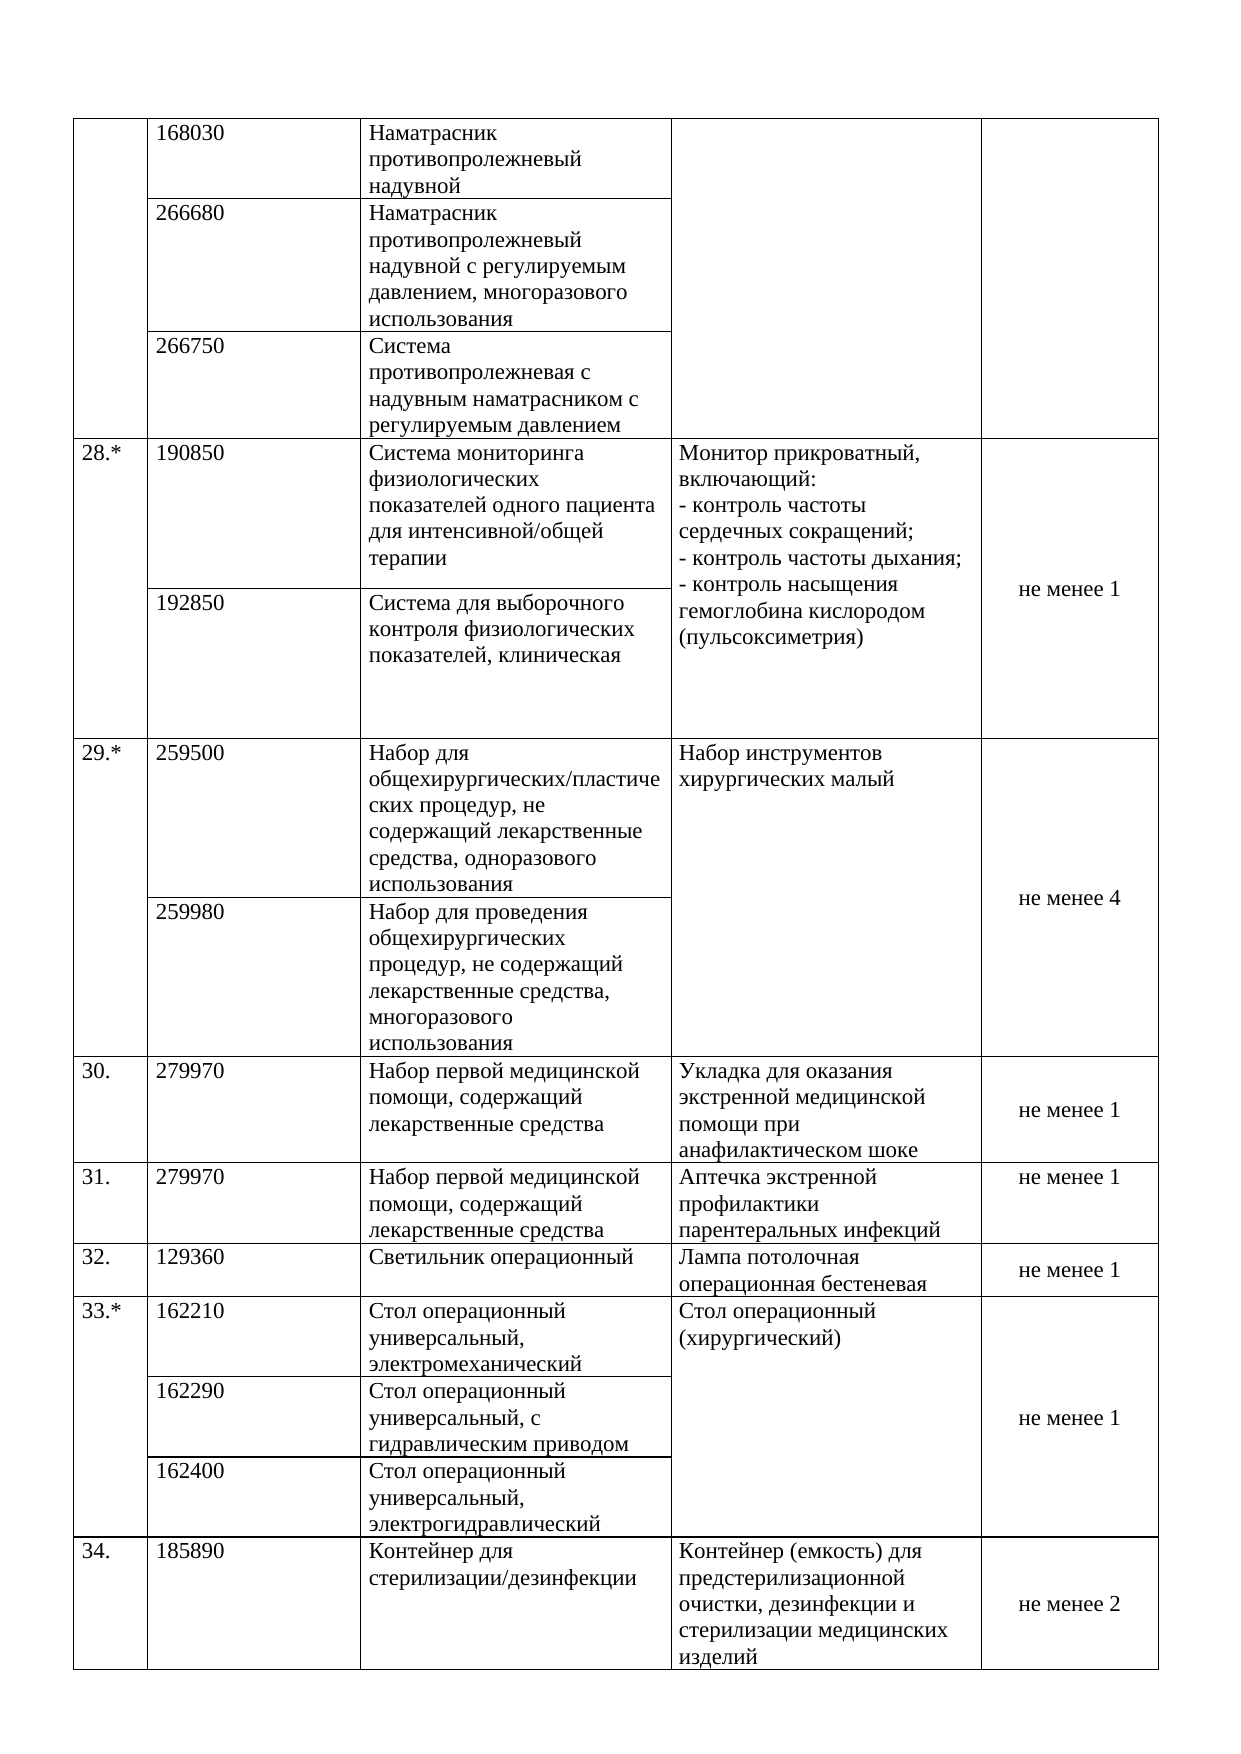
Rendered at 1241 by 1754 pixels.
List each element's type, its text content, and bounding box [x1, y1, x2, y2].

table_cell 32. [74, 1244, 147, 1296]
table_cell Система противопролежневая с надувным наматрасником с регулируемым давлением [361, 332, 671, 437]
table_cell 31. [74, 1163, 147, 1242]
table_cell 185890 [148, 1538, 360, 1669]
table_cell 168030 [148, 119, 360, 198]
table_cell Набор для проведения общехирургических процедур, не содержащий лекарственные средства, многоразового использования [361, 898, 671, 1056]
table_cell Светильник операционный [361, 1244, 671, 1296]
table_cell Стол операционный (хирургический) [672, 1297, 981, 1536]
table_cell 279970 [148, 1163, 360, 1242]
table_cell не менее 1 [982, 1244, 1158, 1296]
table_cell 129360 [148, 1244, 360, 1296]
table_cell 162400 [148, 1458, 360, 1536]
table_cell не менее 1 [982, 1297, 1158, 1536]
table_cell Аптечка экстренной профилактики парентеральных инфекций [672, 1163, 981, 1242]
table_cell Система для выборочного контроля физиологических показателей, клиническая [361, 589, 671, 737]
table_cell 259500 [148, 739, 360, 897]
table_cell Наматрасник противопролежневый надувной с регулируемым давлением, многоразового использования [361, 199, 671, 331]
table_cell 28.* [74, 439, 147, 737]
table_cell 29.* [74, 739, 147, 1056]
table_cell Система мониторинга физиологических показателей одного пациента для интенсивной/общей терапии [361, 439, 671, 587]
table_cell Стол операционный универсальный, электромеханический [361, 1297, 671, 1376]
table_cell 259980 [148, 898, 360, 1056]
table_cell Стол операционный универсальный, с гидравлическим приводом [361, 1377, 671, 1456]
table_cell 190850 [148, 439, 360, 587]
table_cell 279970 [148, 1057, 360, 1162]
table_cell не менее 1 [982, 439, 1158, 737]
table_cell Контейнер (емкость) для предстерилизационной очистки, дезинфекции и стерилизации медицинских изделий [672, 1538, 981, 1669]
table_cell 34. [74, 1538, 147, 1669]
table_cell Контейнер для стерилизации/дезинфекции [361, 1538, 671, 1669]
table_cell 266680 [148, 199, 360, 331]
table_cell не менее 4 [982, 739, 1158, 1056]
table_cell Стол операционный универсальный, электрогидравлический [361, 1458, 671, 1536]
table_cell Наматрасник противопролежневый надувной [361, 119, 671, 198]
table_cell Набор инструментов хирургических малый [672, 739, 981, 1056]
table_cell Набор для общехирургических/пластических процедур, не содержащий лекарственные средства, одноразового использования [361, 739, 671, 897]
table_cell 266750 [148, 332, 360, 437]
table_cell 162210 [148, 1297, 360, 1376]
table_cell Набор первой медицинской помощи, содержащий лекарственные средства [361, 1057, 671, 1162]
table_cell Укладка для оказания экстренной медицинской помощи при анафилактическом шоке [672, 1057, 981, 1162]
table_cell не менее 2 [982, 1538, 1158, 1669]
table_cell 192850 [148, 589, 360, 737]
table_cell Лампа потолочная операционная бестеневая [672, 1244, 981, 1296]
table_cell 33.* [74, 1297, 147, 1536]
table_cell 162290 [148, 1377, 360, 1456]
table_cell Монитор прикроватный, включающий: - контроль частоты сердечных сокращений; - контроль частоты дыхания; - контроль насыщения гемоглобина кислородом (пульсоксиметрия) [672, 439, 981, 737]
table_cell не менее 1 [982, 1163, 1158, 1242]
table_cell Набор первой медицинской помощи, содержащий лекарственные средства [361, 1163, 671, 1242]
table_cell не менее 1 [982, 1057, 1158, 1162]
table_cell 30. [74, 1057, 147, 1162]
